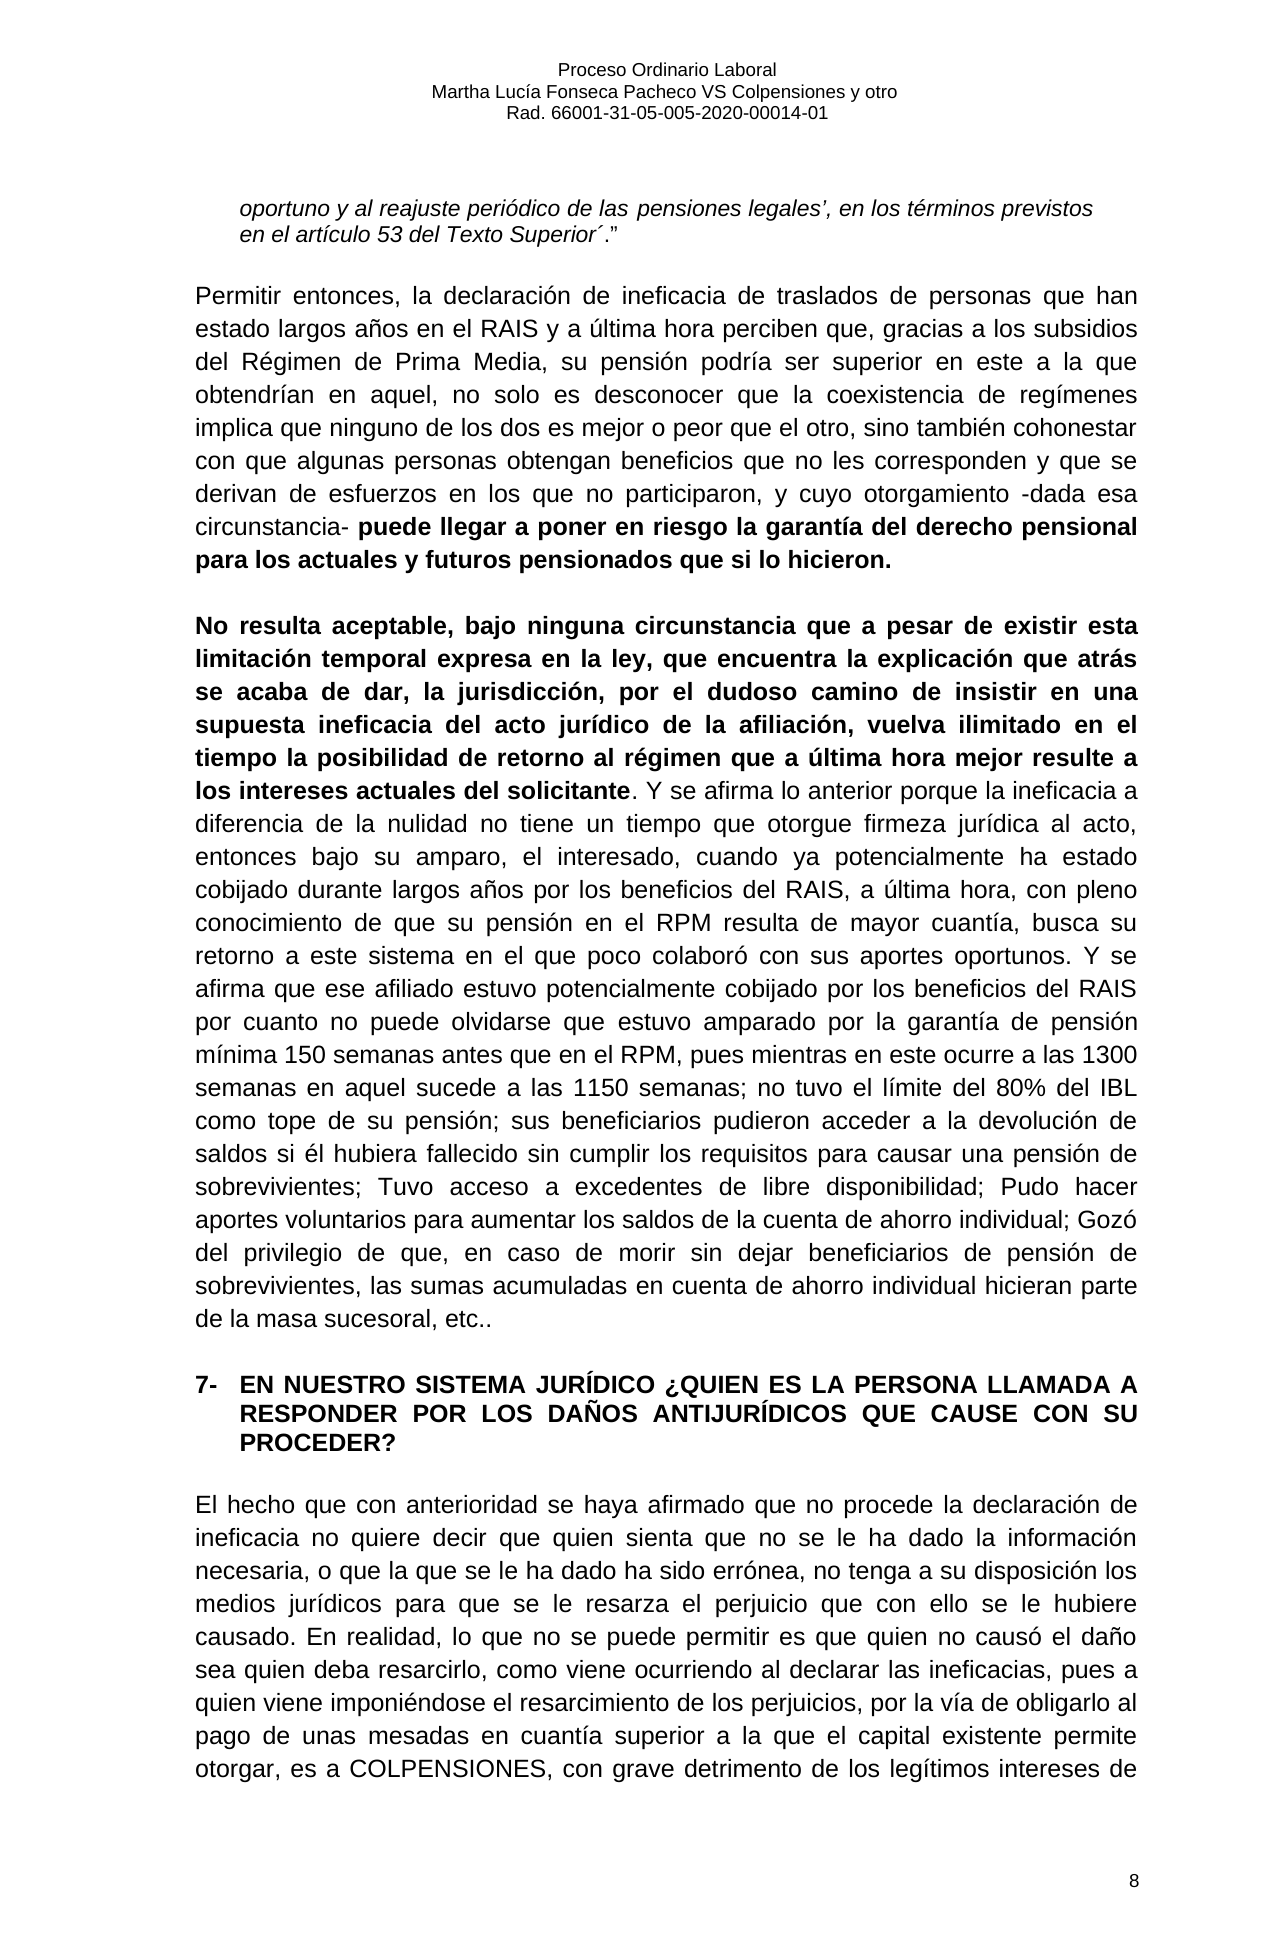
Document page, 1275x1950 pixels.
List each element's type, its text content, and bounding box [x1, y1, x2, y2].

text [195, 1489, 1139, 1782]
list EN NUESTRO SISTEMA JURÍDICO ¿QUIEN ES LA PERSONA LLAMADA A RESPONDER POR LOS DAÑOS ANTIJURÍDICOS QUE CAUSE CON SU PROCEDER? [195, 1370, 1139, 1457]
text Permitir entonces, la declaración de ineficacia de traslados de personas que han estado largos años en el RAIS y a última hora perciben que, gracias a los subsidios del Régimen de Prima Media, su pensión podría ser superior en este a la que obtendrían en aquel, no solo es desconocer que la coexistencia de regímenes implica que ninguno de los dos es mejor o peor que el otro, sino también cohonestar con que algunas personas obtengan beneficios que no les corresponden y que se derivan de esfuerzos en los que no participaron, y cuyo otorgamiento -dada esa circunstancia- puede llegar a poner en riesgo la garantía del derecho pensional para los actuales y futuros pensionados que si lo hicieron. [195, 281, 1139, 573]
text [239, 195, 1095, 248]
text No resulta aceptable, bajo ninguna circunstancia que a pesar de existir esta limitación temporal expresa en la ley, que encuentra la explicación que atrás se acaba de dar, la jurisdicción, por el dudoso camino de insistir en una supuesta ineficacia del acto jurídico de la afiliación, vuelva ilimitado en el tiempo la posibilidad de retorno al régimen que a última hora mejor resulte a los intereses actuales del solicitante. Y se afirma lo anterior porque la ineficacia a diferencia de la nulidad no tiene un tiempo que otorgue firmeza jurídica al acto, entonces bajo su amparo, el interesado, cuando ya potencialmente ha estado cobijado durante largos años por los beneficios del RAIS, a última hora, con pleno conocimiento de que su pensión en el RPM resulta de mayor cuantía, busca su retorno a este sistema en el que poco colaboró con sus aportes oportunos. Y se afirma que ese afiliado estuvo potencialmente cobijado por los beneficios del RAIS por cuanto no puede olvidarse que estuvo amparado por la garantía de pensión mínima 150 semanas antes que en el RPM, pues mientras en este ocurre a las 1300 semanas en aquel sucede a las 1150 semanas; no tuvo el límite del 80% del IBL como tope de su pensión; sus beneficiarios pudieron acceder a la devolución de saldos si él hubiera fallecido sin cumplir los requisitos para causar una pensión de sobrevivientes; Tuvo acceso a excedentes de libre disponibilidad; Pudo hacer aportes voluntarios para aumentar los saldos de la cuenta de ahorro individual; Gozó del privilegio de que, en caso de morir sin dejar beneficiarios de pensión de sobrevivientes, las sumas acumuladas en cuenta de ahorro individual hicieran parte de la masa sucesoral, etc.. [195, 611, 1139, 1333]
